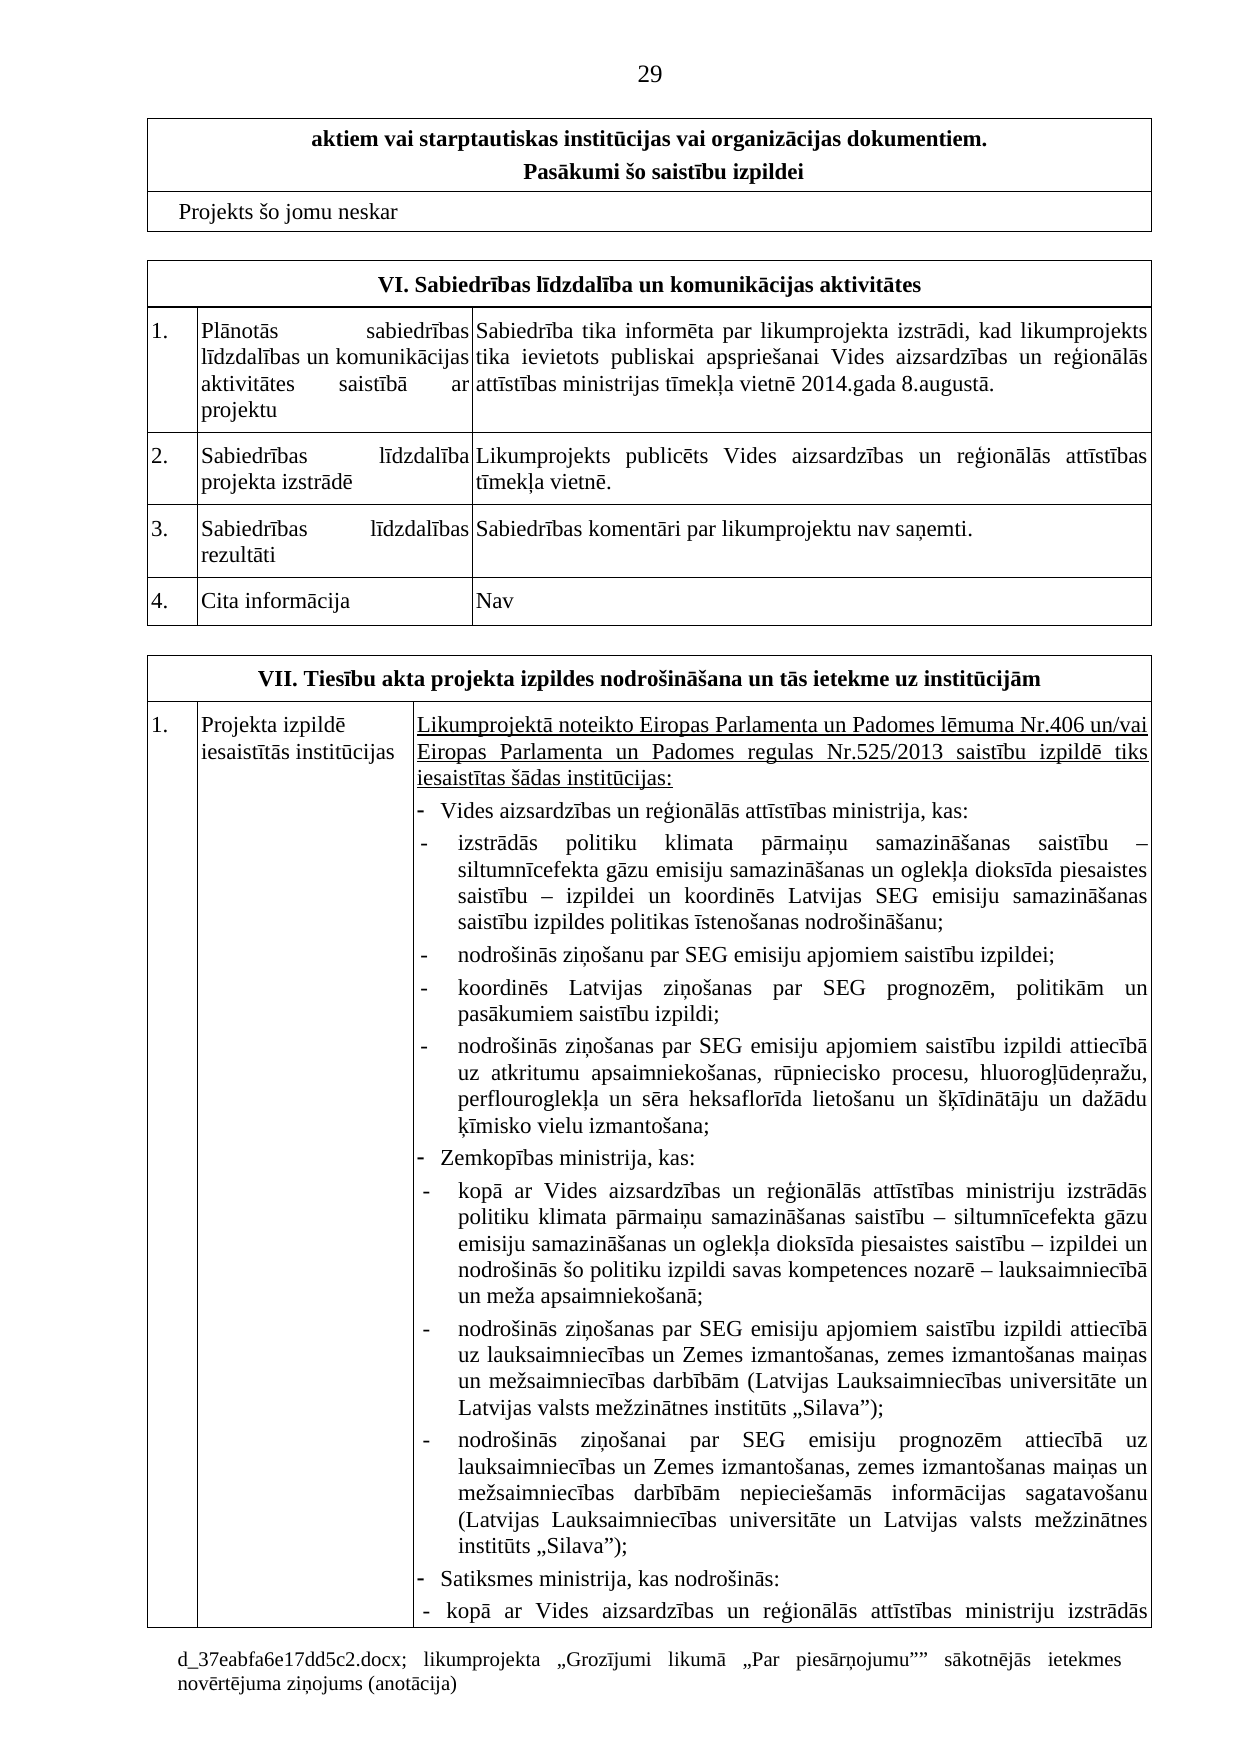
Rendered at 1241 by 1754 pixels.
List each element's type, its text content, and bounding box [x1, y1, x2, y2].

table_cell 4. [148, 578, 197, 625]
table_cell Plānotās sabiedrības līdzdalības un komunikācijas aktivitātes saistībā ar projektu [198, 308, 472, 432]
table_cell Likumprojekts publicēts Vides aizsardzības un reģionālās attīstības tīmekļa vietnē. [473, 433, 1151, 504]
table_cell Sabiedrības līdzdalība projekta izstrādē [198, 433, 472, 504]
table_cell Projekts šo jomu neskar [148, 192, 1151, 231]
table_cell Sabiedrības komentāri par likumprojektu nav saņemti. [473, 505, 1151, 577]
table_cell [414, 702, 1151, 1627]
table_cell Nav [473, 578, 1151, 625]
table_cell Cita informācija [198, 578, 472, 625]
table_cell Sabiedrības līdzdalības rezultāti [198, 505, 472, 577]
table_cell Sabiedrība tika informēta par likumprojekta izstrādi, kad likumprojekts tika ievietots publiskai apspriešanai Vides aizsardzības un reģionālās attīstības ministrijas tīmekļa vietnē 2014.gada 8.augustā. [473, 308, 1151, 432]
table_header VI. Sabiedrības līdzdalība un komunikācijas aktivitātes [148, 261, 1151, 306]
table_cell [198, 702, 413, 1627]
table_cell 1. [148, 308, 197, 432]
table_cell 1. [148, 702, 197, 1627]
table_cell 2. [148, 433, 197, 504]
table_cell 3. [148, 505, 197, 577]
table_header VII. Tiesību akta projekta izpildes nodrošināšana un tās ietekme uz institūcijām [148, 656, 1151, 701]
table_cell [148, 119, 1151, 191]
